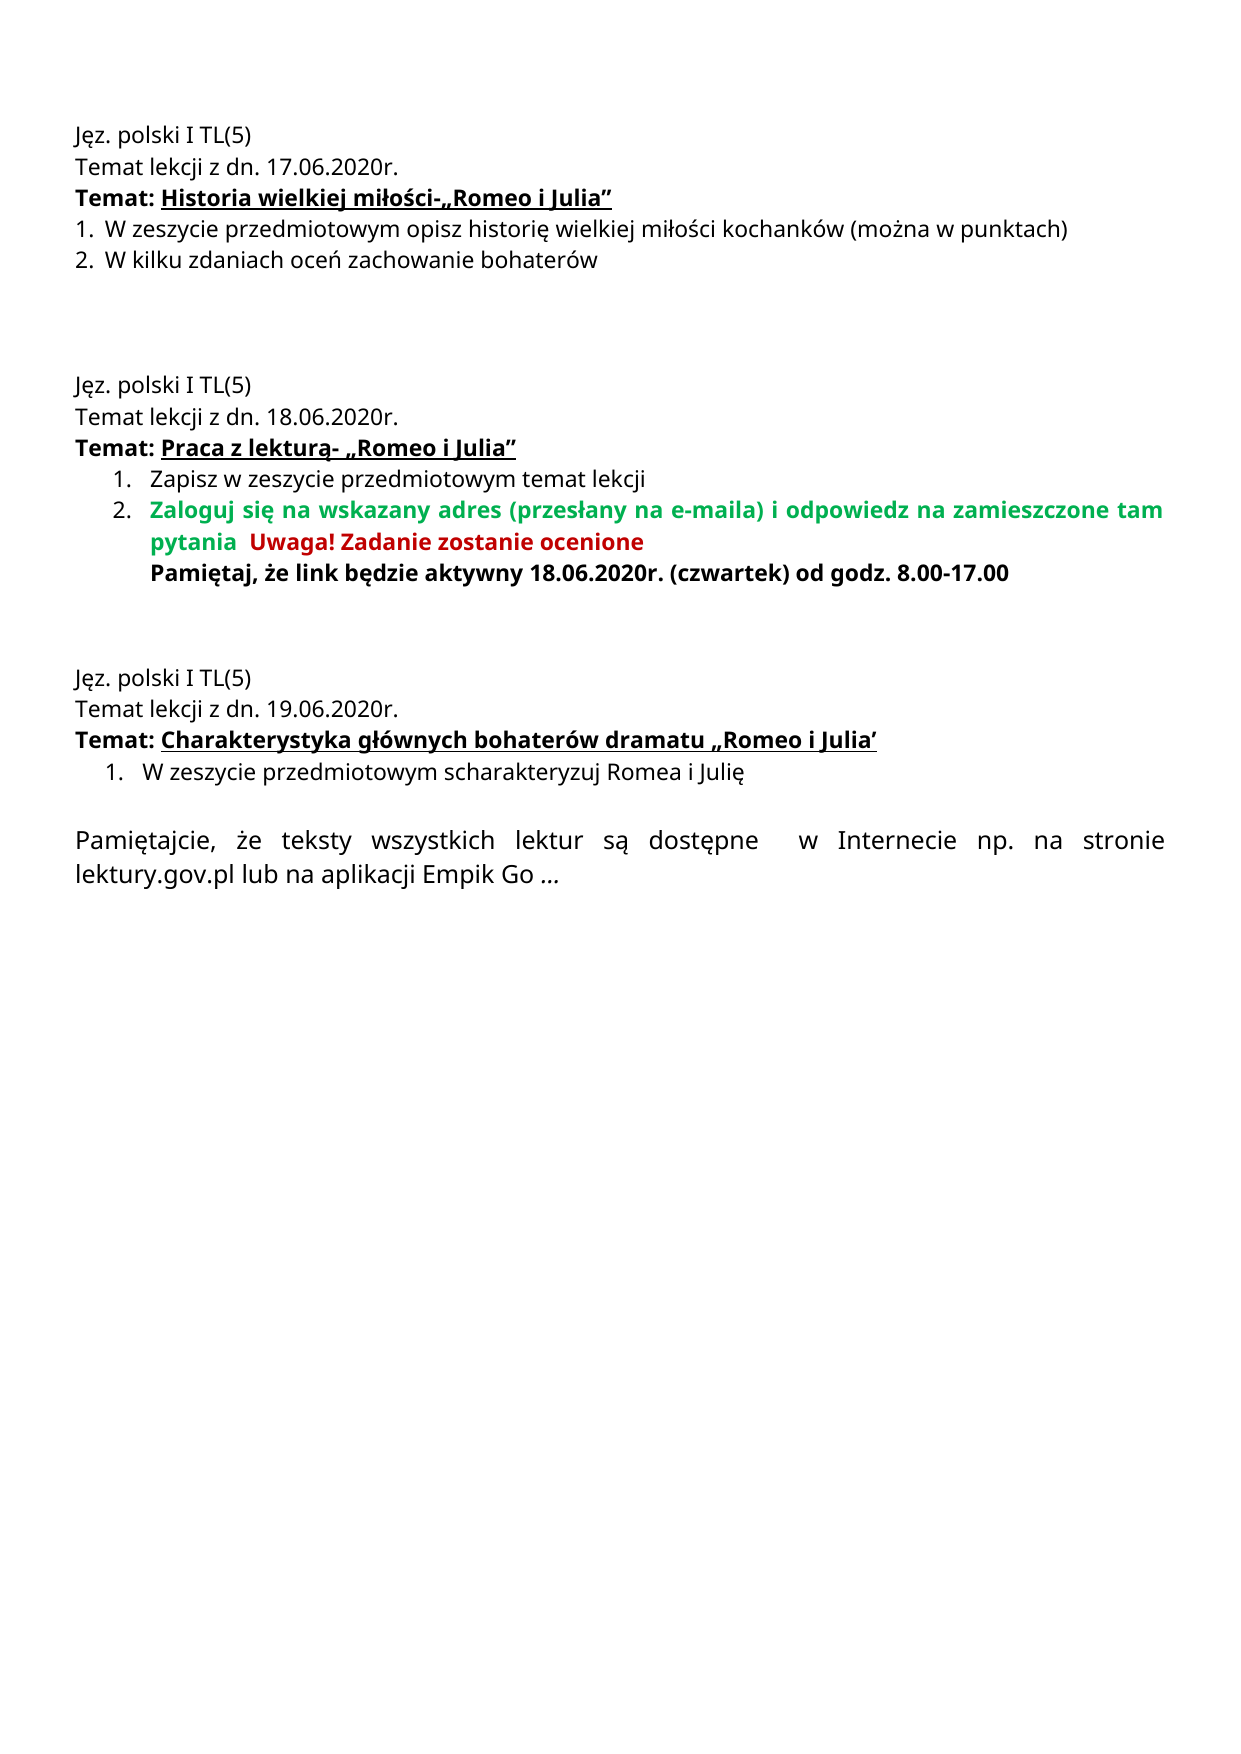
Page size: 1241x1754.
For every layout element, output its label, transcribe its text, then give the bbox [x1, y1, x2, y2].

list Zaloguj się na wskazany adres (przesłany na e-maila) i odpowiedz na zamieszczone tam pytania Uwaga! Zadanie zostanie ocenione [112, 494, 1165, 557]
text Pamiętaj, że link będzie aktywny 18.06.2020r. (czwartek) od godz. 8.00-17.00 [150, 557, 1165, 588]
list Zapisz w zeszycie przedmiotowym temat lekcji [112, 463, 1165, 494]
list W zeszycie przedmiotowym opisz historię wielkiej miłości kochanków (można w punktach) [75, 213, 1165, 244]
text Temat: Historia wielkiej miłości-„Romeo i Julia” [75, 182, 1165, 213]
text Temat lekcji z dn. 18.06.2020r. [75, 401, 1165, 432]
text Pamiętajcie, że teksty wszystkich lektur są dostępne w Internecie np. na stronie lektury.gov.pl lub na aplikacji Empik Go … [75, 823, 1165, 891]
text Temat: Praca z lekturą- „Romeo i Julia” [75, 432, 1165, 463]
list W kilku zdaniach oceń zachowanie bohaterów [75, 244, 1165, 276]
text Jęz. polski I TL(5) [75, 369, 1165, 401]
text Temat lekcji z dn. 19.06.2020r. [75, 693, 1165, 724]
text Temat lekcji z dn. 17.06.2020r. [75, 151, 1165, 182]
text Jęz. polski I TL(5) [75, 662, 1165, 693]
text Temat: Charakterystyka głównych bohaterów dramatu „Romeo i Julia’ [75, 724, 1165, 756]
text Jęz. polski I TL(5) [75, 119, 1165, 151]
list W zeszycie przedmiotowym scharakteryzuj Romea i Julię [104, 756, 1165, 787]
